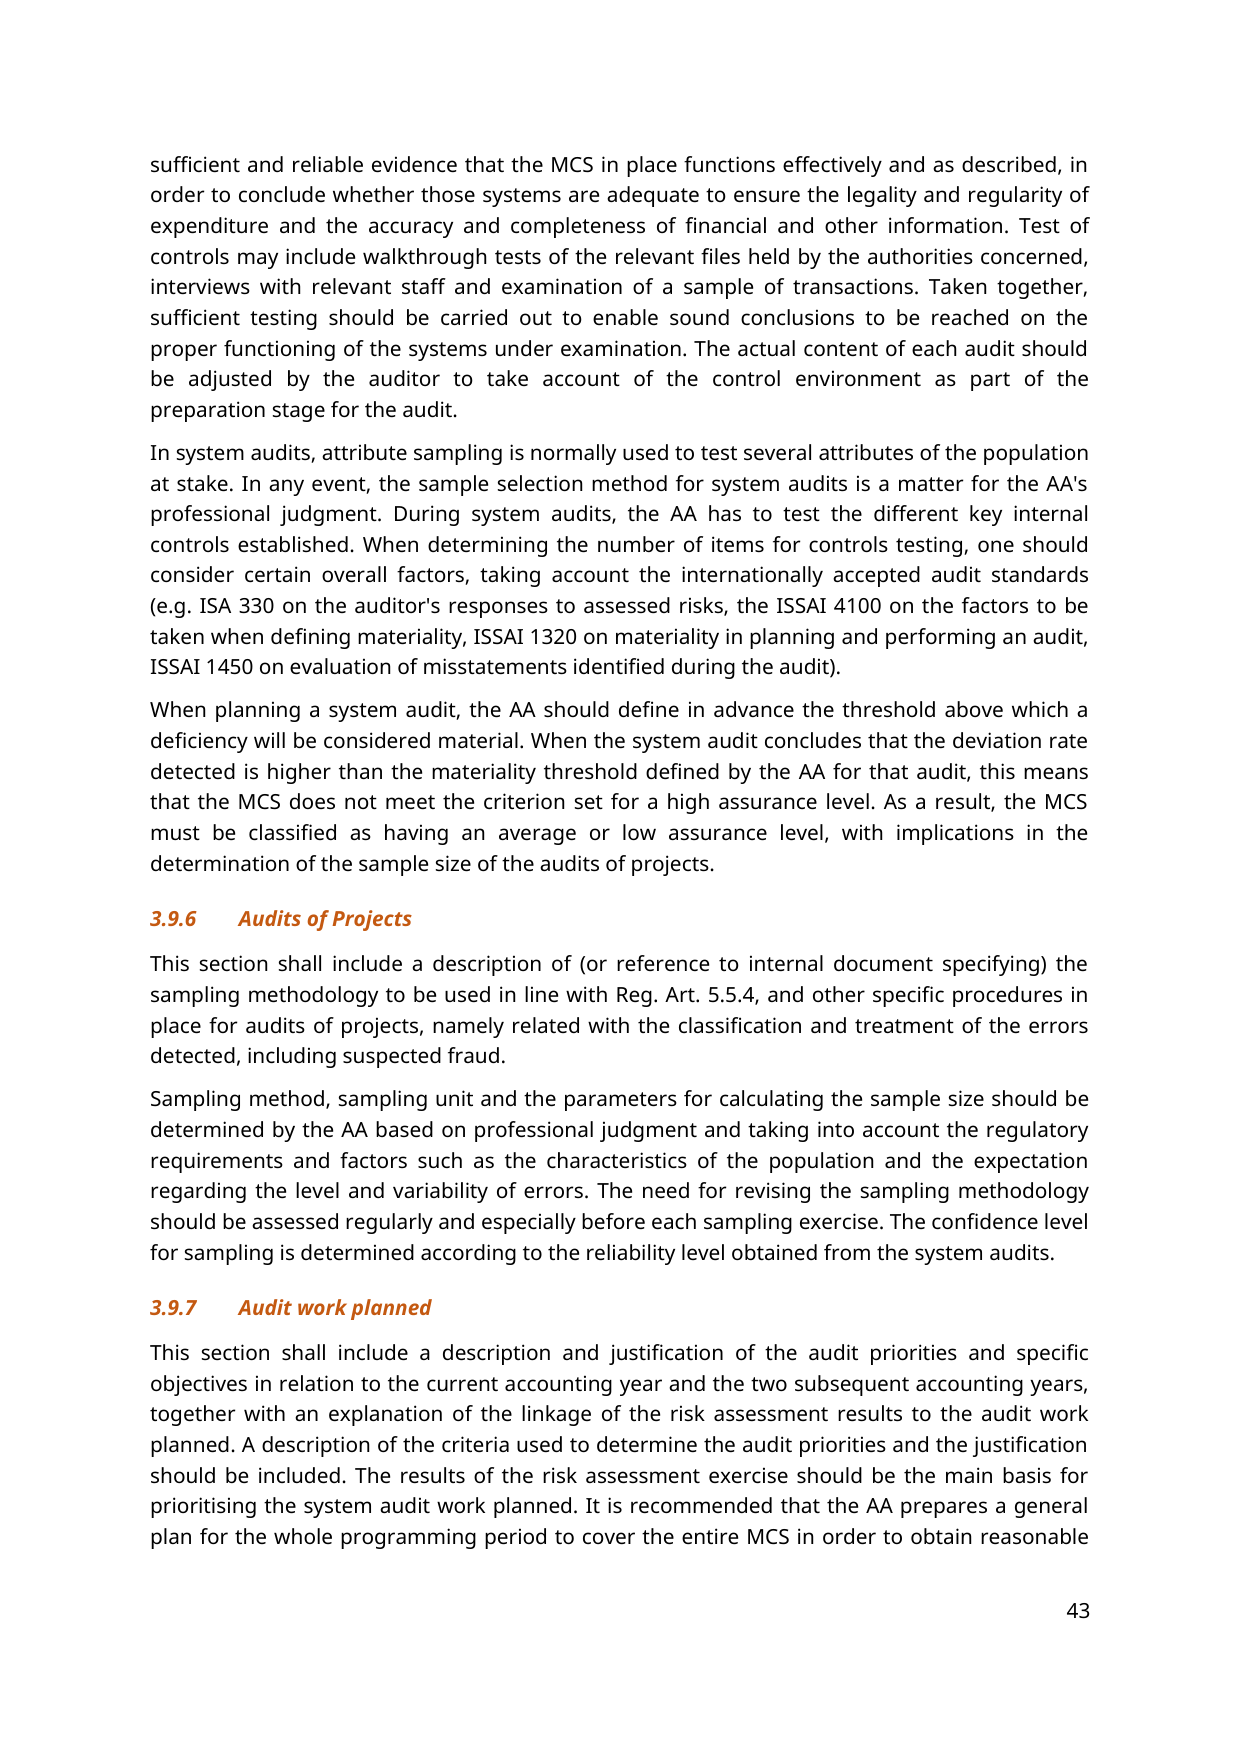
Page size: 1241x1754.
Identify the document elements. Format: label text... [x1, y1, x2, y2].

text When planning a system audit, the AA should define in advance the threshold above which a deficiency will be considered material. When the system audit concludes that the deviation rate detected is higher than the materiality threshold defined by the AA for that audit, this means that the MCS does not meet the criterion set for a high assurance level. As a result, the MCS must be classified as having an average or low assurance level, with implications in the determination of the sample size of the audits of projects. [150, 696, 1090, 877]
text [150, 150, 1090, 423]
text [150, 1338, 1090, 1551]
text This section shall include a description of (or reference to internal document specifying) the sampling methodology to be used in line with Reg. Art. 5.5.4, and other specific procedures in place for audits of projects, namely related with the classification and treatment of the errors detected, including suspected fraud. [150, 949, 1090, 1070]
text In system audits, attribute sampling is normally used to test several attributes of the population at stake. In any event, the sample selection method for system audits is a matter for the AA's professional judgment. During system audits, the AA has to test the different key internal controls established. When determining the number of items for controls testing, one should consider certain overall factors, taking account the internationally accepted audit standards (e.g. ISA 330 on the auditor's responses to assessed risks, the ISSAI 4100 on the factors to be taken when defining materiality, ISSAI 1320 on materiality in planning and performing an audit, ISSAI 1450 on evaluation of misstatements identified during the audit). [150, 438, 1090, 681]
text Sampling method, sampling unit and the parameters for calculating the sample size should be determined by the AA based on professional judgment and taking into account the regulatory requirements and factors such as the characteristics of the population and the expectation regarding the level and variability of errors. The need for revising the sampling methodology should be assessed regularly and especially before each sampling exercise. The confidence level for sampling is determined according to the reliability level obtained from the system audits. [150, 1084, 1090, 1266]
subtitle Audits of Projects [150, 904, 1090, 933]
subtitle Audit work planned [150, 1293, 1090, 1322]
